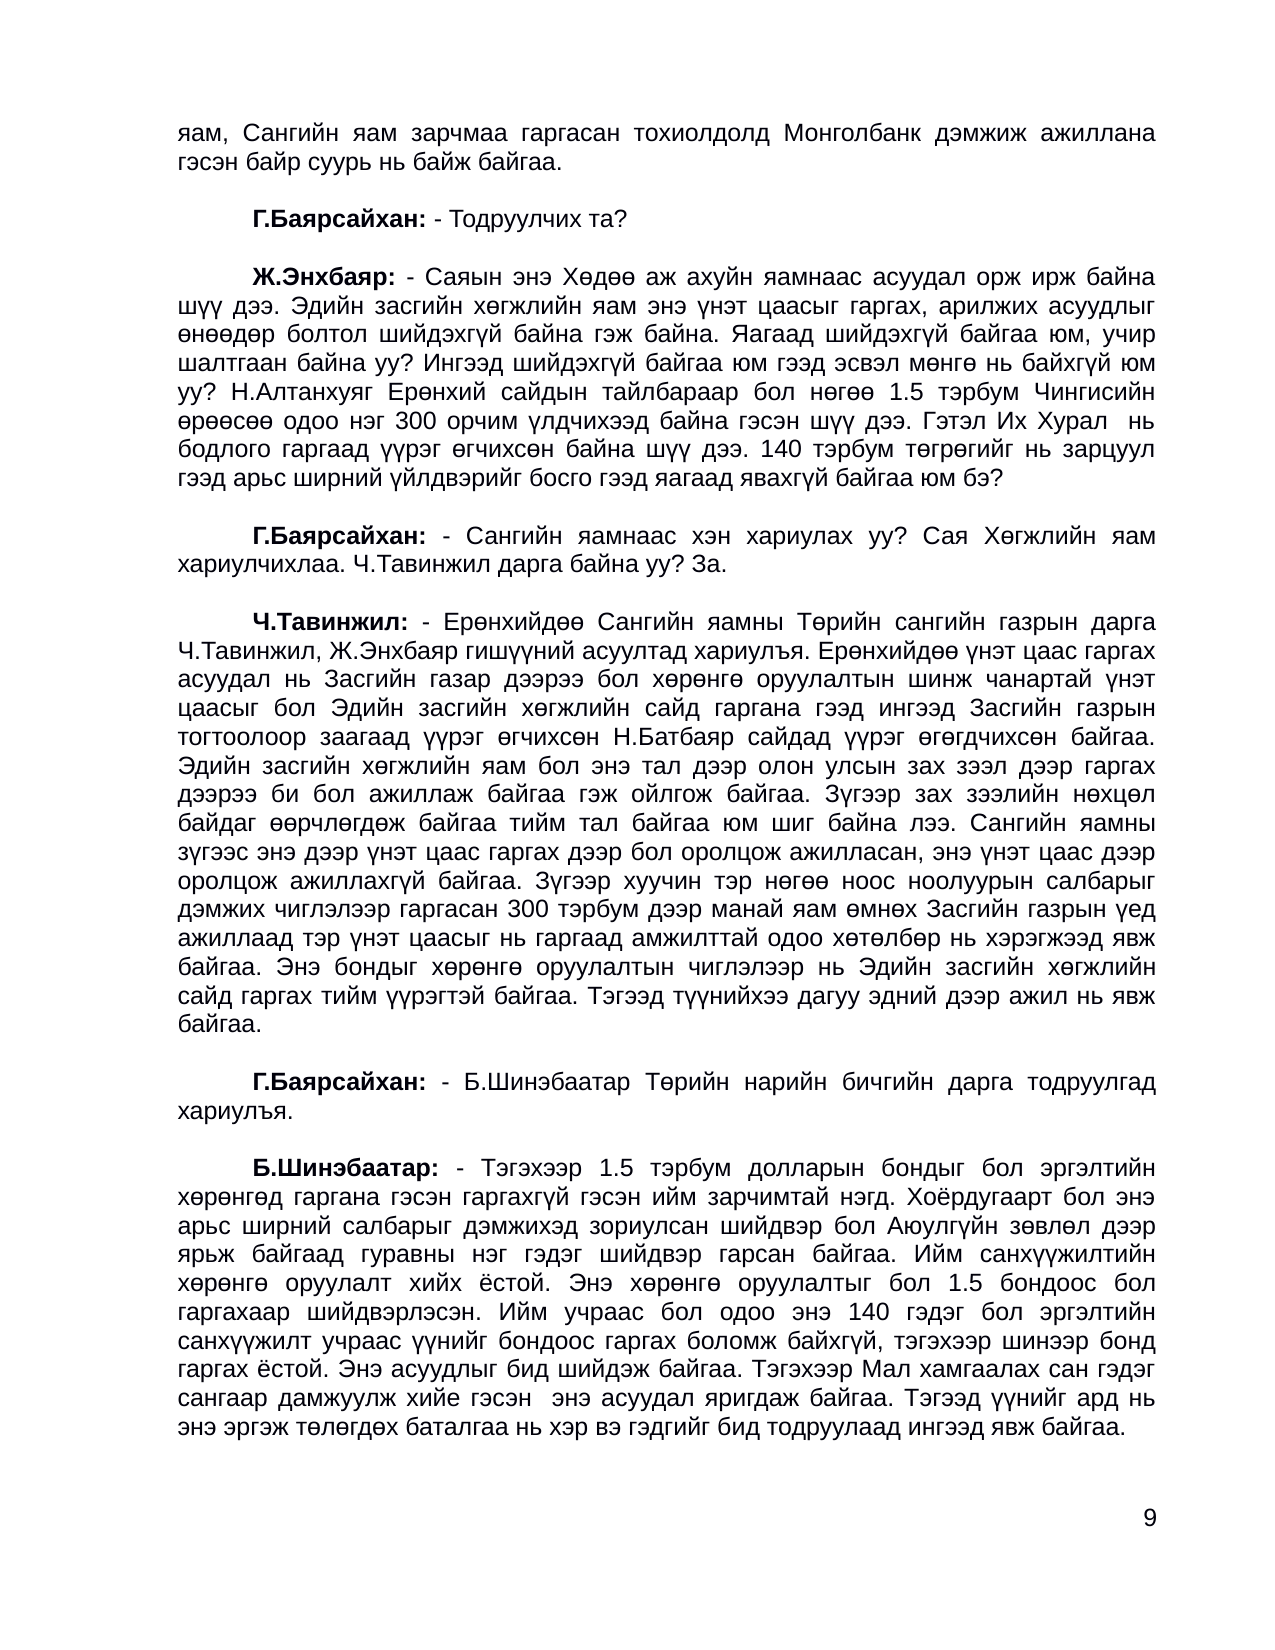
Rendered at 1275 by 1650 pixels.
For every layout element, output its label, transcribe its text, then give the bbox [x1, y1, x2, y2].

text Г.Баярсайхан: - Тодруулчих та? [177, 204, 1157, 233]
text Ч.Тавинжил: - Ерөнхийдөө Сангийн яамны Төрийн сангийн газрын дарга Ч.Тавинжил, Ж.Энхбаяр гишүүний асуултад хариулъя. Ерөнхийдөө үнэт цаас гаргах асуудал нь Засгийн газар дээрээ бол хөрөнгө оруулалтын шинж чанартай үнэт цаасыг бол Эдийн засгийн хөгжлийн сайд гаргана гээд ингээд Засгийн газрын тогтоолоор заагаад үүрэг өгчихсөн Н.Батбаяр сайдад үүрэг өгөгдчихсөн байгаа. Эдийн засгийн хөгжлийн яам бол энэ тал дээр олон улсын зах зээл дээр гаргах дээрээ би бол ажиллаж байгаа гэж ойлгож байгаа. Зүгээр зах зээлийн нөхцөл байдаг өөрчлөгдөж байгаа тийм тал байгаа юм шиг байна лээ. Сангийн яамны зүгээс энэ дээр үнэт цаас гаргах дээр бол оролцож ажилласан, энэ үнэт цаас дээр оролцож ажиллахгүй байгаа. Зүгээр хуучин тэр нөгөө ноос ноолуурын салбарыг дэмжих чиглэлээр гаргасан 300 тэрбум дээр манай яам өмнөх Засгийн газрын үед ажиллаад тэр үнэт цаасыг нь гаргаад амжилттай одоо хөтөлбөр нь хэрэгжээд явж байгаа. Энэ бондыг хөрөнгө оруулалтын чиглэлээр нь Эдийн засгийн хөгжлийн сайд гаргах тийм үүрэгтэй байгаа. Тэгээд түүнийхээ дагуу эдний дээр ажил нь явж байгаа. [177, 607, 1157, 1038]
text Г.Баярсайхан: - Б.Шинэбаатар Төрийн нарийн бичгийн дарга тодруулгад хариулъя. [177, 1067, 1157, 1124]
text Г.Баярсайхан: - Сангийн яамнаас хэн хариулах уу? Сая Хөгжлийн яам хариулчихлаа. Ч.Тавинжил дарга байна уу? За. [177, 521, 1157, 578]
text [177, 118, 1157, 176]
text Ж.Энхбаяр: - Саяын энэ Хөдөө аж ахуйн яамнаас асуудал орж ирж байна шүү дээ. Эдийн засгийн хөгжлийн яам энэ үнэт цаасыг гаргах, арилжих асуудлыг өнөөдөр болтол шийдэхгүй байна гэж байна. Яагаад шийдэхгүй байгаа юм, учир шалтгаан байна уу? Ингээд шийдэхгүй байгаа юм гээд эсвэл мөнгө нь байхгүй юм уу? Н.Алтанхуяг Ерөнхий сайдын тайлбараар бол нөгөө 1.5 тэрбум Чингисийн өрөөсөө одоо нэг 300 орчим үлдчихээд байна гэсэн шүү дээ. Гэтэл Их Хурал нь бодлого гаргаад үүрэг өгчихсөн байна шүү дээ. 140 тэрбум төгрөгийг нь зарцуул гээд арьс ширний үйлдвэрийг босго гээд яагаад явахгүй байгаа юм бэ? [177, 262, 1157, 492]
text Б.Шинэбаатар: - Тэгэхээр 1.5 тэрбум долларын бондыг бол эргэлтийн хөрөнгөд гаргана гэсэн гаргахгүй гэсэн ийм зарчимтай нэгд. Хоёрдугаарт бол энэ арьс ширний салбарыг дэмжихэд зориулсан шийдвэр бол Аюулгүйн зөвлөл дээр ярьж байгаад гуравны нэг гэдэг шийдвэр гарсан байгаа. Ийм санхүүжилтийн хөрөнгө оруулалт хийх ёстой. Энэ хөрөнгө оруулалтыг бол 1.5 бондоос бол гаргахаар шийдвэрлэсэн. Ийм учраас бол одоо энэ 140 гэдэг бол эргэлтийн санхүүжилт учраас үүнийг бондоос гаргах боломж байхгүй, тэгэхээр шинээр бонд гаргах ёстой. Энэ асуудлыг бид шийдэж байгаа. Тэгэхээр Мал хамгаалах сан гэдэг сангаар дамжуулж хийе гэсэн энэ асуудал яригдаж байгаа. Тэгээд үүнийг ард нь энэ эргэж төлөгдөх баталгаа нь хэр вэ гэдгийг бид тодруулаад ингээд явж байгаа. [177, 1153, 1157, 1441]
